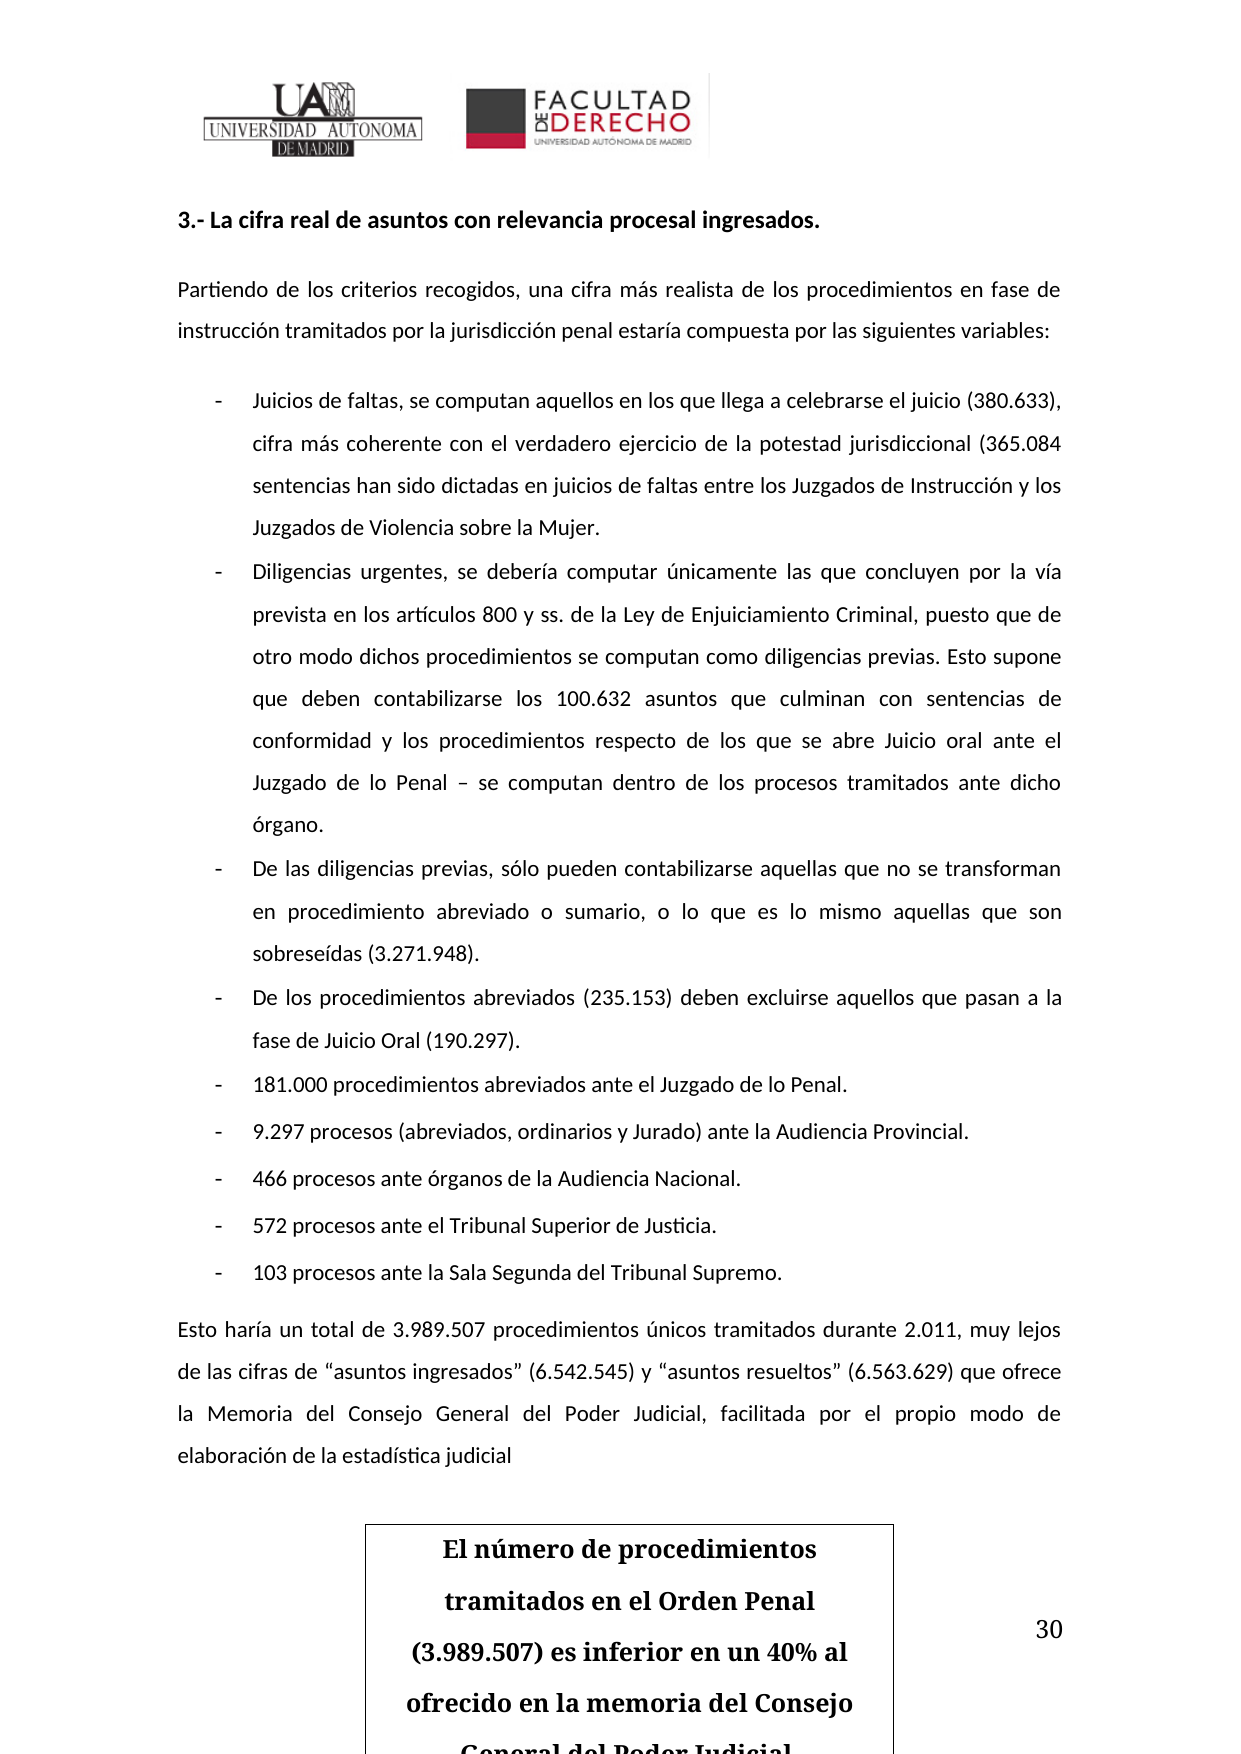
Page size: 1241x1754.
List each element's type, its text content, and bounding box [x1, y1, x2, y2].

list 181.000 procedimientos abreviados ante el Juzgado de lo Penal. [215, 1068, 1063, 1099]
list 9.297 procesos (abreviados, ordinarios y Jurado) ante la Audiencia Provincial. [215, 1115, 1063, 1146]
subtitle 3.- La cifra real de asuntos con relevancia procesal ingresados. [177, 204, 1063, 234]
list De las diligencias previas, sólo pueden contabilizarse aquellas que no se transforman en procedimiento abreviado o sumario, o lo que es lo mismo aquellas que son sobreseídas (3.271.948). [215, 852, 1063, 967]
list 572 procesos ante el Tribunal Superior de Justicia. [215, 1209, 1063, 1240]
list De los procedimientos abreviados (235.153) deben excluirse aquellos que pasan a la fase de Juicio Oral (190.297). [215, 981, 1063, 1054]
text Esto haría un total de 3.989.507 procedimientos únicos tramitados durante 2.011, muy lejos de las cifras de “asuntos ingresados” (6.542.545) y “asuntos resueltos” (6.563.629) que ofrece la Memoria del Consejo General del Poder Judicial, facilitada por el propio modo de elaboración de la estadística judicial [177, 1315, 1063, 1469]
list 466 procesos ante órganos de la Audiencia Nacional. [215, 1162, 1063, 1193]
picture [177, 73, 710, 162]
list Juicios de faltas, se computan aquellos en los que llega a celebrarse el juicio (380.633), cifra más coherente con el verdadero ejercicio de la potestad jurisdiccional (365.084 sentencias han sido dictadas en juicios de faltas entre los Juzgados de Instrucción y los Juzgados de Violencia sobre la Mujer. [215, 384, 1063, 541]
text Partiendo de los criterios recogidos, una cifra más realista de los procedimientos en fase de instrucción tramitados por la jurisdicción penal estaría compuesta por las siguientes variables: [177, 275, 1063, 345]
list 103 procesos ante la Sala Segunda del Tribunal Supremo. [215, 1256, 1063, 1287]
list Diligencias urgentes, se debería computar únicamente las que concluyen por la vía prevista en los artículos 800 y ss. de la Ley de Enjuiciamiento Criminal, puesto que de otro modo dichos procedimientos se computan como diligencias previas. Esto supone que deben contabilizarse los 100.632 asuntos que culminan con sentencias de conformidad y los procedimientos respecto de los que se abre Juicio oral ante el Juzgado de lo Penal – se computan dentro de los procesos tramitados ante dicho órgano. [215, 555, 1063, 838]
